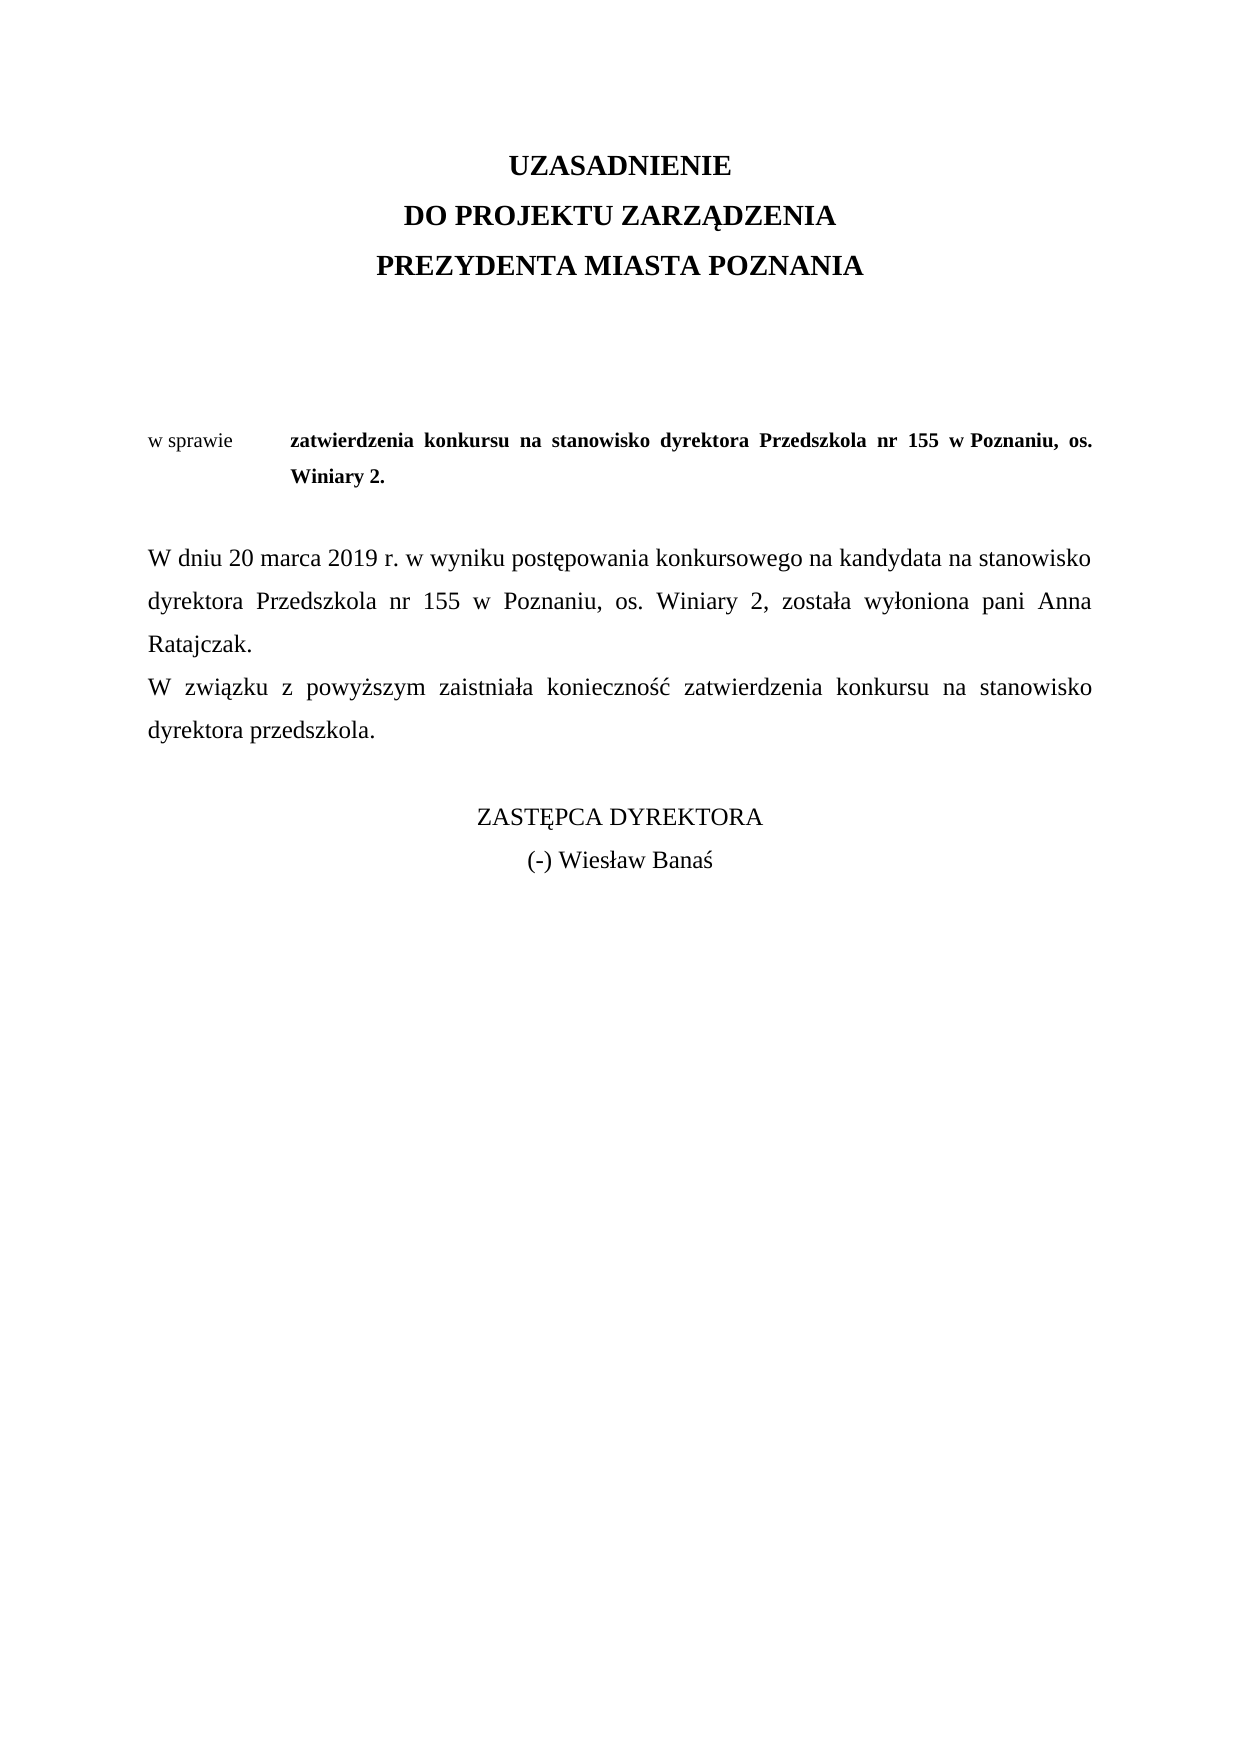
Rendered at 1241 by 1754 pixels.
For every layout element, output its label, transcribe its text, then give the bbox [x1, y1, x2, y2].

text ZASTĘPCA DYREKTORA [148, 802, 1093, 831]
text (-) Wiesław Banaś [148, 845, 1093, 874]
text W dniu 20 marca 2019 r. w wyniku postępowania konkursowego na kandydata na stanowisko dyrektora Przedszkola nr 155 w Poznaniu, os. Winiary 2, została wyłoniona pani Anna Ratajczak. [148, 543, 1093, 658]
subtitle PREZYDENTA MIASTA POZNANIA [148, 248, 1093, 282]
subtitle UZASADNIENIE [148, 148, 1093, 181]
table_header w sprawie [136, 428, 279, 500]
subtitle DO PROJEKTU ZARZĄDZENIA [148, 198, 1093, 231]
table_header zatwierdzenia konkursu na stanowisko dyrektora Przedszkola nr 155 w Poznaniu, os. Winiary 2. [279, 428, 1104, 500]
text W związku z powyższym zaistniała konieczność zatwierdzenia konkursu na stanowisko dyrektora przedszkola. [148, 672, 1093, 744]
